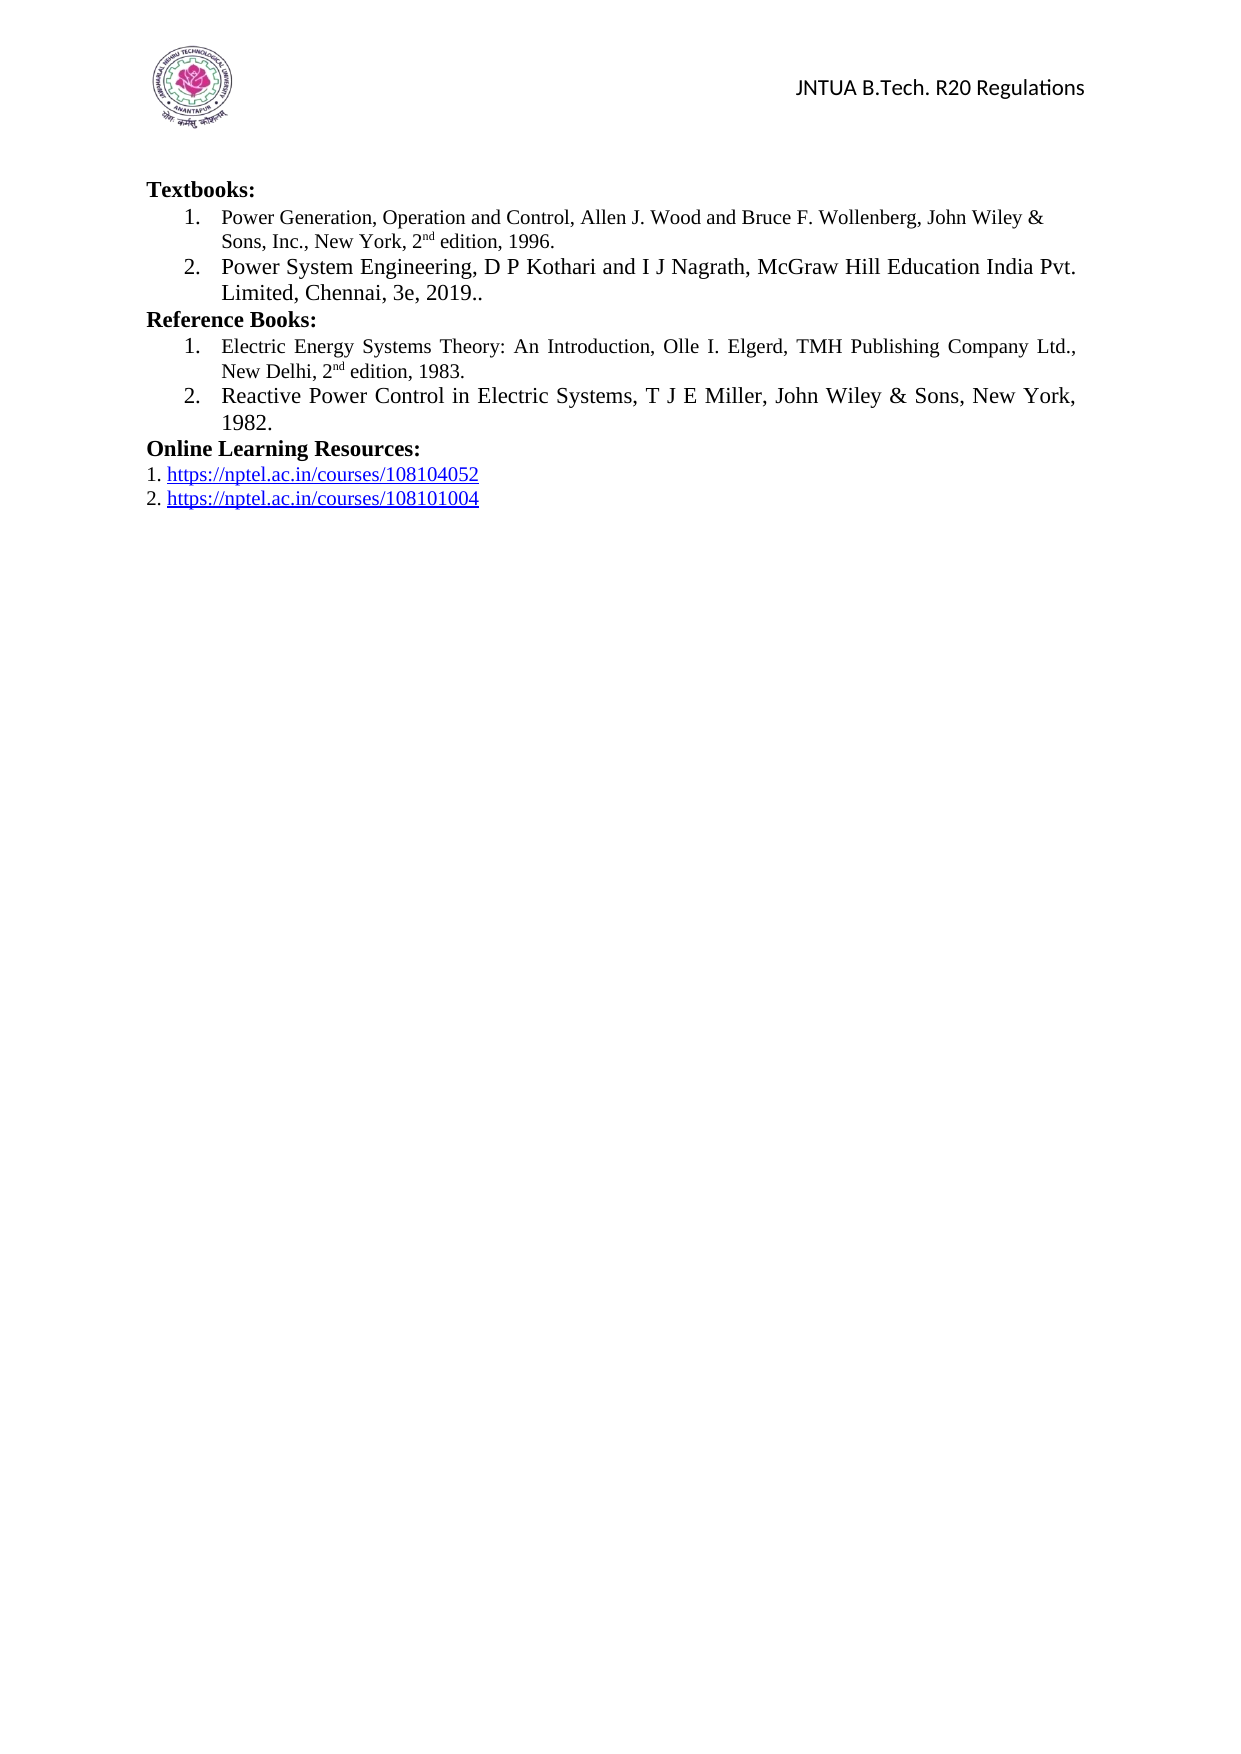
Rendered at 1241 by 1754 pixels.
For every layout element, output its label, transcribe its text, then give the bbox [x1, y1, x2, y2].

table_cell Power Generation, Operation and Control, Allen J. Wood and Bruce F. Wollenberg, John Wiley & Sons, Inc., New York, 2nd edition, 1996. Power System Engineering, D P Kothari and I J Nagrath, McGraw Hill Education India Pvt. Limited, Chennai, 3e, 2019.. [135, 203, 1089, 306]
table_cell Electric Energy Systems Theory: An Introduction, Olle I. Elgerd, TMH Publishing Company Ltd., New Delhi, 2nd edition, 1983. Reactive Power Control in Electric Systems, T J E Miller, John Wiley & Sons, New York, 1982. [135, 332, 1089, 435]
table_cell 1. https://nptel.ac.in/courses/108104052 2. https://nptel.ac.in/courses/108101004 [135, 462, 1089, 536]
picture [151, 45, 233, 129]
table_cell Online Learning Resources: [135, 435, 1089, 462]
table_cell Textbooks: [135, 150, 1089, 203]
table_cell Reference Books: [135, 306, 1089, 332]
